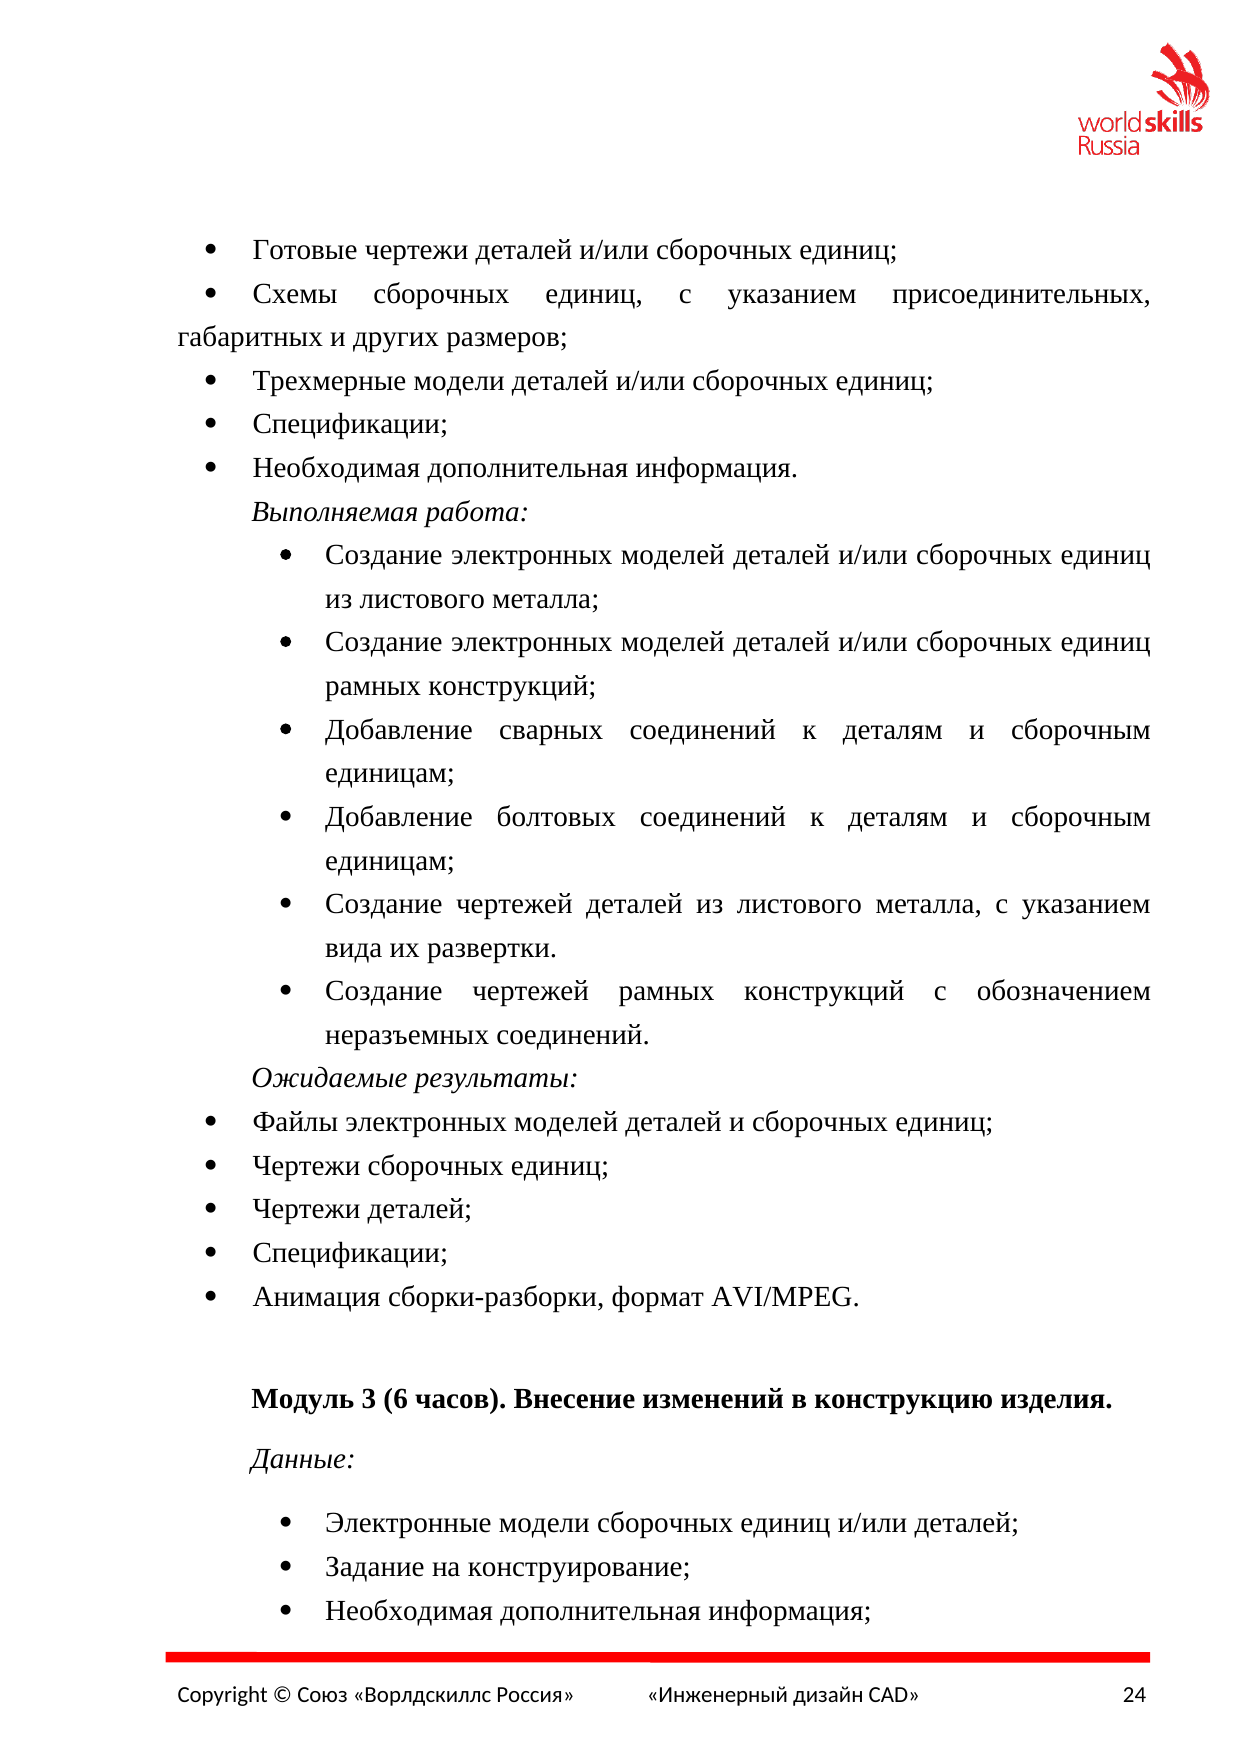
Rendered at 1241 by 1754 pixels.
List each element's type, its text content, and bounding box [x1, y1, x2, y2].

list Необходимая дополнительная информация. [177, 450, 1152, 484]
list Создание чертежей рамных конструкций с обозначением неразъемных соединений. [281, 973, 1152, 1051]
list Задание на конструирование; [281, 1549, 1152, 1583]
list Электронные модели сборочных единиц и/или деталей; [281, 1505, 1152, 1539]
list Чертежи сборочных единиц; [177, 1148, 1152, 1181]
list Создание электронных моделей деталей и/или сборочных единиц из листового металла; [281, 537, 1152, 614]
text Выполняемая работа: [177, 494, 1152, 527]
text Ожидаемые результаты: [177, 1061, 1152, 1094]
list Чертежи деталей; [177, 1191, 1152, 1225]
list Добавление сварных соединений к деталям и сборочным единицам; [281, 712, 1152, 789]
list Готовые чертежи деталей и/или сборочных единиц; [177, 232, 1152, 266]
list Трехмерные модели деталей и/или сборочных единиц; [177, 363, 1152, 397]
list Спецификации; [177, 407, 1152, 440]
picture [1078, 42, 1235, 155]
list Добавление болтовых соединений к деталям и сборочным единицам; [281, 799, 1152, 876]
list Спецификации; [177, 1235, 1152, 1269]
text Данные: [177, 1441, 1152, 1474]
list Анимация сборки-разборки, формат AVI/MPEG. [177, 1279, 1152, 1312]
list Схемы сборочных единиц, с указанием присоединительных, габаритных и других размеров; [177, 276, 1152, 353]
text Модуль 3 (6 часов). Внесение изменений в конструкцию изделия. [177, 1382, 1152, 1415]
list Создание чертежей деталей из листового металла, с указанием вида их развертки. [281, 886, 1152, 963]
list Необходимая дополнительная информация; [281, 1593, 1152, 1626]
list Создание электронных моделей деталей и/или сборочных единиц рамных конструкций; [281, 624, 1152, 702]
list Файлы электронных моделей деталей и сборочных единиц; [177, 1104, 1152, 1138]
